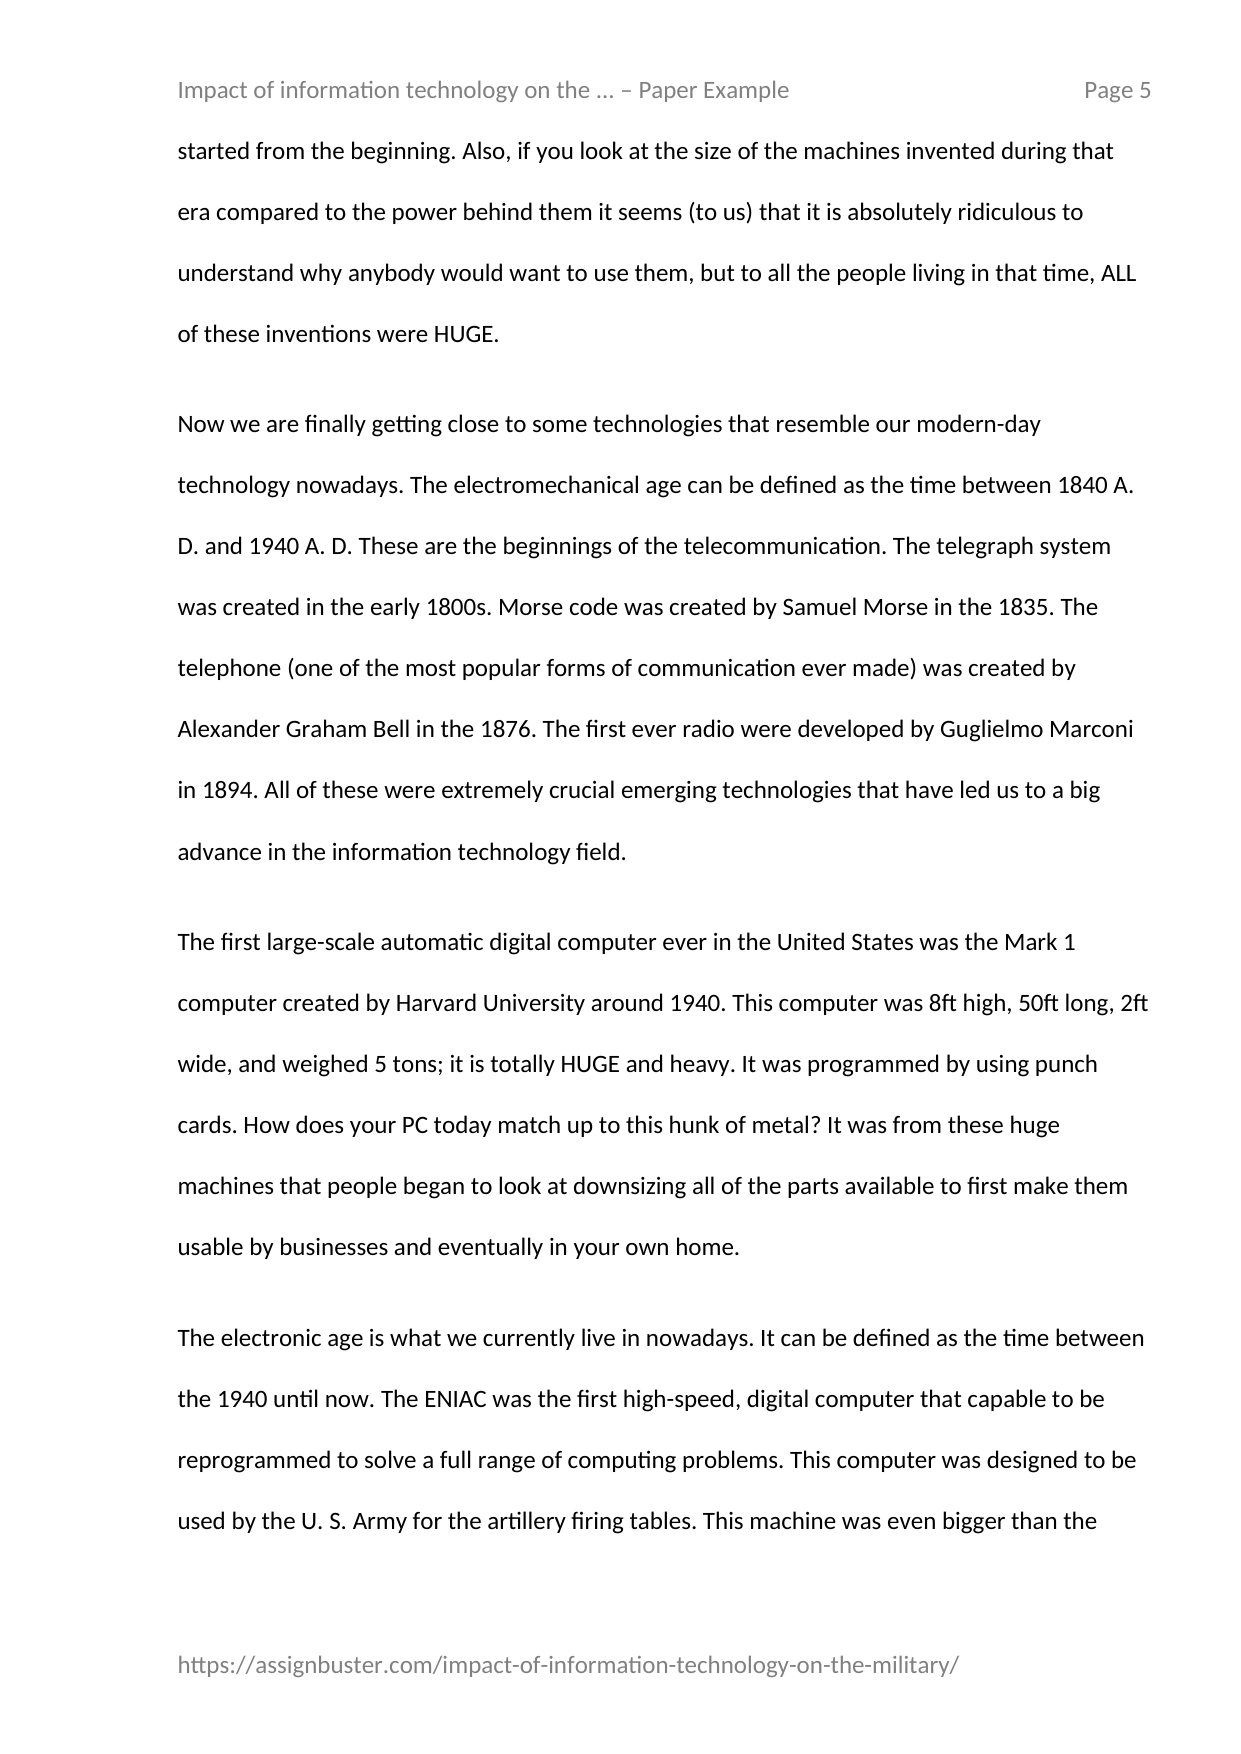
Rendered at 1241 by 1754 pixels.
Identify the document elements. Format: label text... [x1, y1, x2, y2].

text The first large-scale automatic digital computer ever in the United States was the Mark 1 computer created by Harvard University around 1940. This computer was 8ft high, 50ft long, 2ft wide, and weighed 5 tons; it is totally HUGE and heavy. It was programmed by using punch cards. How does your PC today match up to this hunk of metal? It was from these huge machines that people began to look at downsizing all of the parts available to first make them usable by businesses and eventually in your own home. [177, 926, 1152, 1262]
text Now we are finally getting close to some technologies that resemble our modern-day technology nowadays. The electromechanical age can be defined as the time between 1840 A. D. and 1940 A. D. These are the beginnings of the telecommunication. The telegraph system was created in the early 1800s. Morse code was created by Samuel Morse in the 1835. The telephone (one of the most popular forms of communication ever made) was created by Alexander Graham Bell in the 1876. The first ever radio were developed by Guglielmo Marconi in 1894. All of these were extremely crucial emerging technologies that have led us to a big advance in the information technology field. [177, 408, 1152, 866]
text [177, 1322, 1152, 1536]
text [177, 135, 1152, 348]
